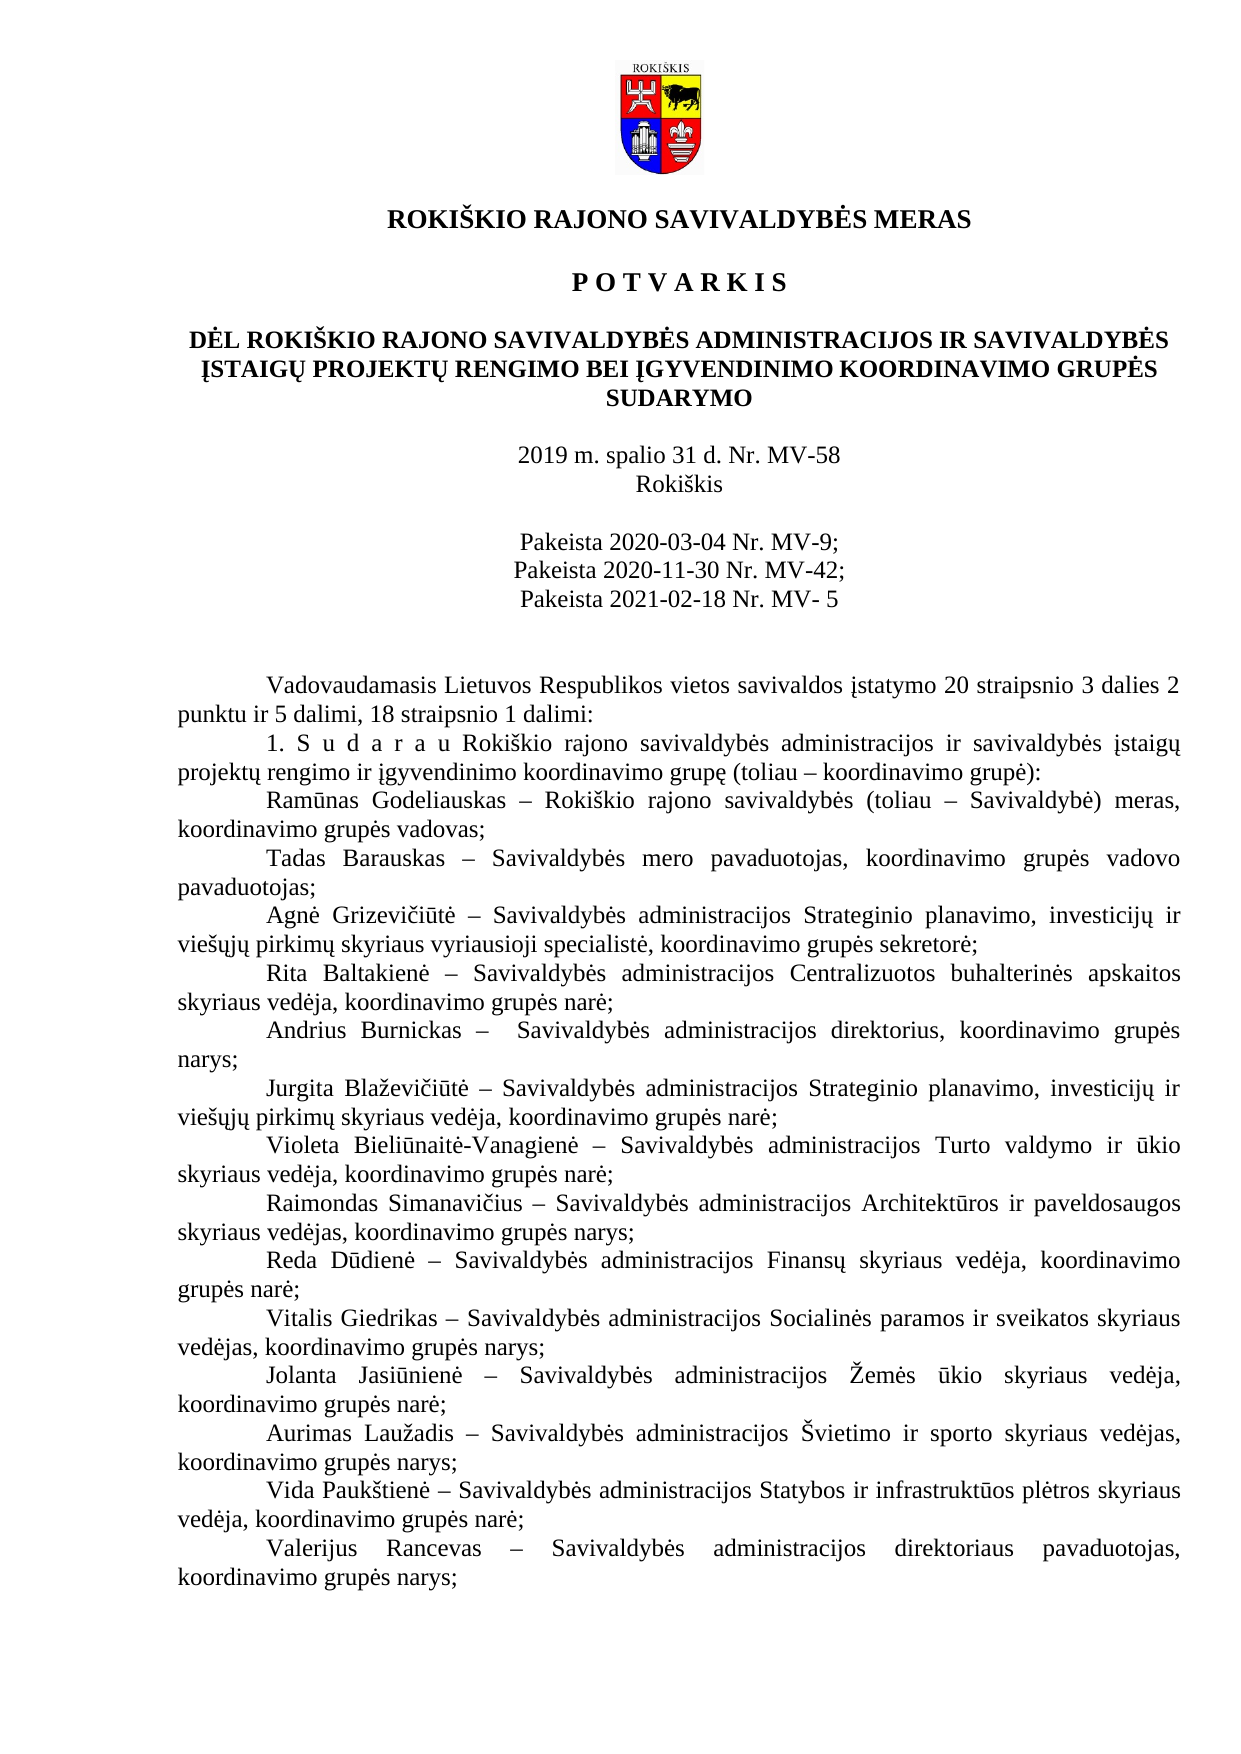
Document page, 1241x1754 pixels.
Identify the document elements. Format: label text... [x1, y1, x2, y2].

text Agnė Grizevičiūtė – Savivaldybės administracijos Strateginio planavimo, investicijų ir viešųjų pirkimų skyriaus vyriausioji specialistė, koordinavimo grupės sekretorė; [177, 901, 1181, 958]
text 2019 m. spalio 31 d. Nr. MV-58 [177, 441, 1181, 469]
text Pakeista 2020-11-30 Nr. MV-42; [177, 556, 1181, 584]
text Tadas Barauskas – Savivaldybės mero pavaduotojas, koordinavimo grupės vadovo pavaduotojas; [177, 843, 1181, 901]
text Reda Dūdienė – Savivaldybės administracijos Finansų skyriaus vedėja, koordinavimo grupės narė; [177, 1246, 1181, 1303]
text Ramūnas Godeliauskas – Rokiškio rajono savivaldybės (toliau – Savivaldybė) meras, koordinavimo grupės vadovas; [177, 786, 1181, 843]
text Andrius Burnickas – Savivaldybės administracijos direktorius, koordinavimo grupės narys; [177, 1016, 1181, 1073]
text Vadovaudamasis Lietuvos Respublikos vietos savivaldos įstatymo 20 straipsnio 3 dalies 2 punktu ir 5 dalimi, 18 straipsnio 1 dalimi: [177, 671, 1181, 728]
text Vitalis Giedrikas – Savivaldybės administracijos Socialinės paramos ir sveikatos skyriaus vedėjas, koordinavimo grupės narys; [177, 1303, 1181, 1361]
text Violeta Bieliūnaitė-Vanagienė – Savivaldybės administracijos Turto valdymo ir ūkio skyriaus vedėja, koordinavimo grupės narė; [177, 1131, 1181, 1188]
text Aurimas Laužadis – Savivaldybės administracijos Švietimo ir sporto skyriaus vedėjas, koordinavimo grupės narys; [177, 1418, 1181, 1476]
text Pakeista 2020-03-04 Nr. MV-9; [177, 527, 1181, 556]
text Jolanta Jasiūnienė – Savivaldybės administracijos Žemės ūkio skyriaus vedėja, koordinavimo grupės narė; [177, 1361, 1181, 1418]
text Rokiškis [177, 469, 1181, 498]
text Raimondas Simanavičius – Savivaldybės administracijos Architektūros ir paveldosaugos skyriaus vedėjas, koordinavimo grupės narys; [177, 1188, 1181, 1246]
text Rita Baltakienė – Savivaldybės administracijos Centralizuotos buhalterinės apskaitos skyriaus vedėja, koordinavimo grupės narė; [177, 958, 1181, 1016]
text Vida Paukštienė – Savivaldybės administracijos Statybos ir infrastruktūos plėtros skyriaus vedėja, koordinavimo grupės narė; [177, 1476, 1181, 1533]
picture [615, 60, 705, 175]
text Jurgita Blaževičiūtė – Savivaldybės administracijos Strateginio planavimo, investicijų ir viešųjų pirkimų skyriaus vedėja, koordinavimo grupės narė; [177, 1073, 1181, 1131]
text DĖL ROKIŠKIO RAJONO SAVIVALDYBĖS ADMINISTRACIJOS IR SAVIVALDYBĖS ĮSTAIGŲ PROJEKTŲ RENGIMO BEI ĮGYVENDINIMO KOORDINAVIMO GRUPĖS SUDARYMO [177, 326, 1181, 412]
text Pakeista 2021-02-18 Nr. MV- 5 [177, 584, 1181, 613]
text 1. S u d a r a u Rokiškio rajono savivaldybės administracijos ir savivaldybės įstaigų projektų rengimo ir įgyvendinimo koordinavimo grupę (toliau – koordinavimo grupė): [177, 728, 1181, 786]
text Valerijus Rancevas – Savivaldybės administracijos direktoriaus pavaduotojas, koordinavimo grupės narys; [177, 1533, 1181, 1591]
